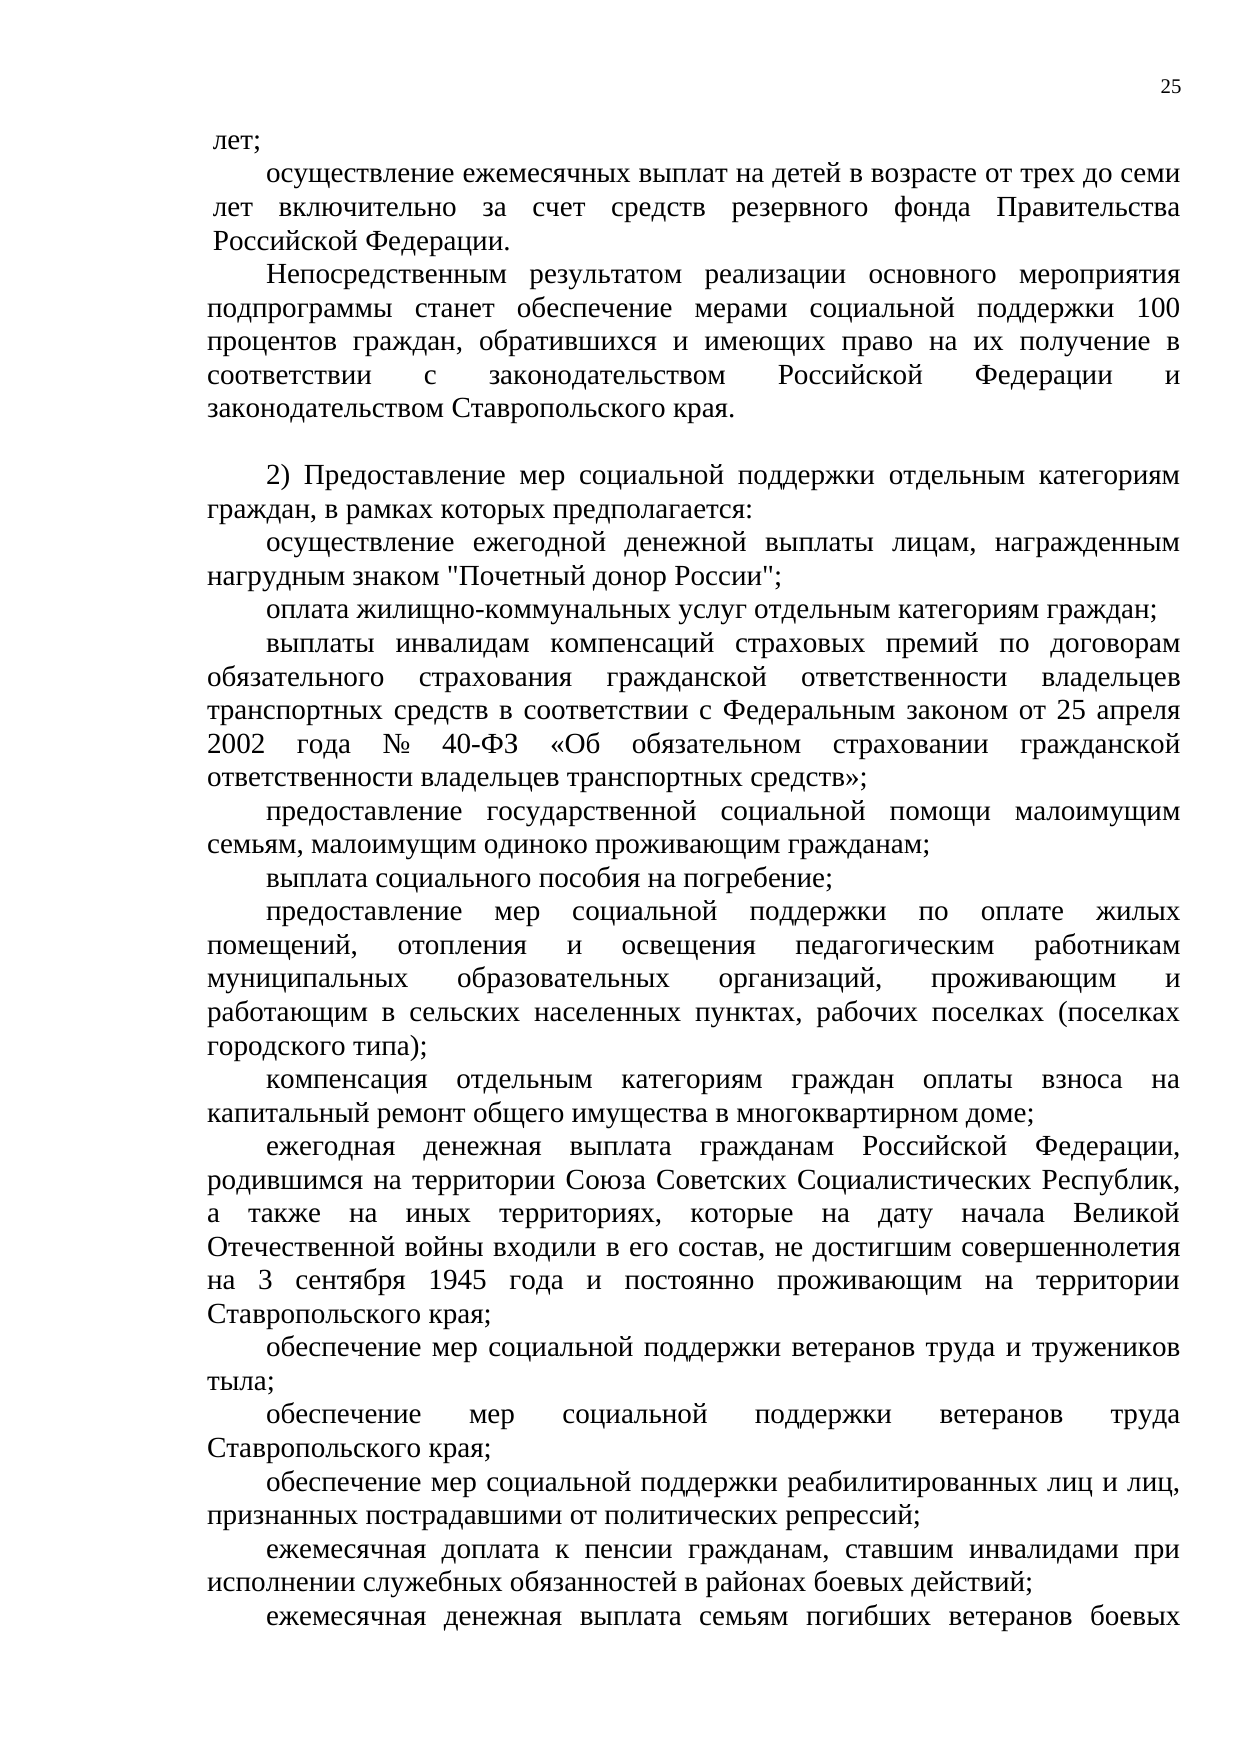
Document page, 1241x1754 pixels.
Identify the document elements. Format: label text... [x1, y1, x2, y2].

text выплата социального пособия на погребение; [207, 860, 1181, 893]
text предоставление мер социальной поддержки по оплате жилых помещений, отопления и освещения педагогическим работникам муниципальных образовательных организаций, проживающим и работающим в сельских населенных пунктах, рабочих поселках (поселках городского типа); [207, 893, 1181, 1061]
text ежегодная денежная выплата гражданам Российской Федерации, родившимся на территории Союза Советских Социалистических Республик, а также на иных территориях, которые на дату начала Великой Отечественной войны входили в его состав, не достигшим совершеннолетия на 3 сентября 1945 года и постоянно проживающим на территории Ставропольского края; [207, 1128, 1181, 1329]
text 2) Предоставление мер социальной поддержки отдельным категориям граждан, в рамках которых предполагается: [207, 457, 1181, 524]
text Непосредственным результатом реализации основного мероприятия подпрограммы станет обеспечение мерами социальной поддержки 100 процентов граждан, обратившихся и имеющих право на их получение в соответствии с законодательством Российской Федерации и законодательством Ставропольского края. [207, 256, 1181, 424]
text выплаты инвалидам компенсаций страховых премий по договорам обязательного страхования гражданской ответственности владельцев транспортных средств в соответствии с Федеральным законом от 25 апреля 2002 года № 40-ФЗ «Об обязательном страховании гражданской ответственности владельцев транспортных средств»; [207, 625, 1181, 793]
text оплата жилищно-коммунальных услуг отдельным категориям граждан; [207, 592, 1181, 625]
text обеспечение мер социальной поддержки реабилитированных лиц и лиц, признанных пострадавшими от политических репрессий; [207, 1464, 1181, 1531]
text осуществление ежемесячных выплат на детей в возрасте от трех до семи лет включительно за счет средств резервного фонда Правительства Российской Федерации. [213, 156, 1181, 256]
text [213, 122, 1181, 156]
text компенсация отдельным категориям граждан оплаты взноса на капитальный ремонт общего имущества в многоквартирном доме; [207, 1061, 1181, 1128]
text обеспечение мер социальной поддержки ветеранов труда и тружеников тыла; [207, 1329, 1181, 1397]
text обеспечение мер социальной поддержки ветеранов труда Ставропольского края; [207, 1397, 1181, 1464]
text ежемесячная доплата к пенсии гражданам, ставшим инвалидами при исполнении служебных обязанностей в районах боевых действий; [207, 1531, 1181, 1598]
text осуществление ежегодной денежной выплаты лицам, награжденным нагрудным знаком "Почетный донор России"; [207, 524, 1181, 592]
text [207, 1598, 1181, 1631]
text предоставление государственной социальной помощи малоимущим семьям, малоимущим одиноко проживающим гражданам; [207, 793, 1181, 860]
